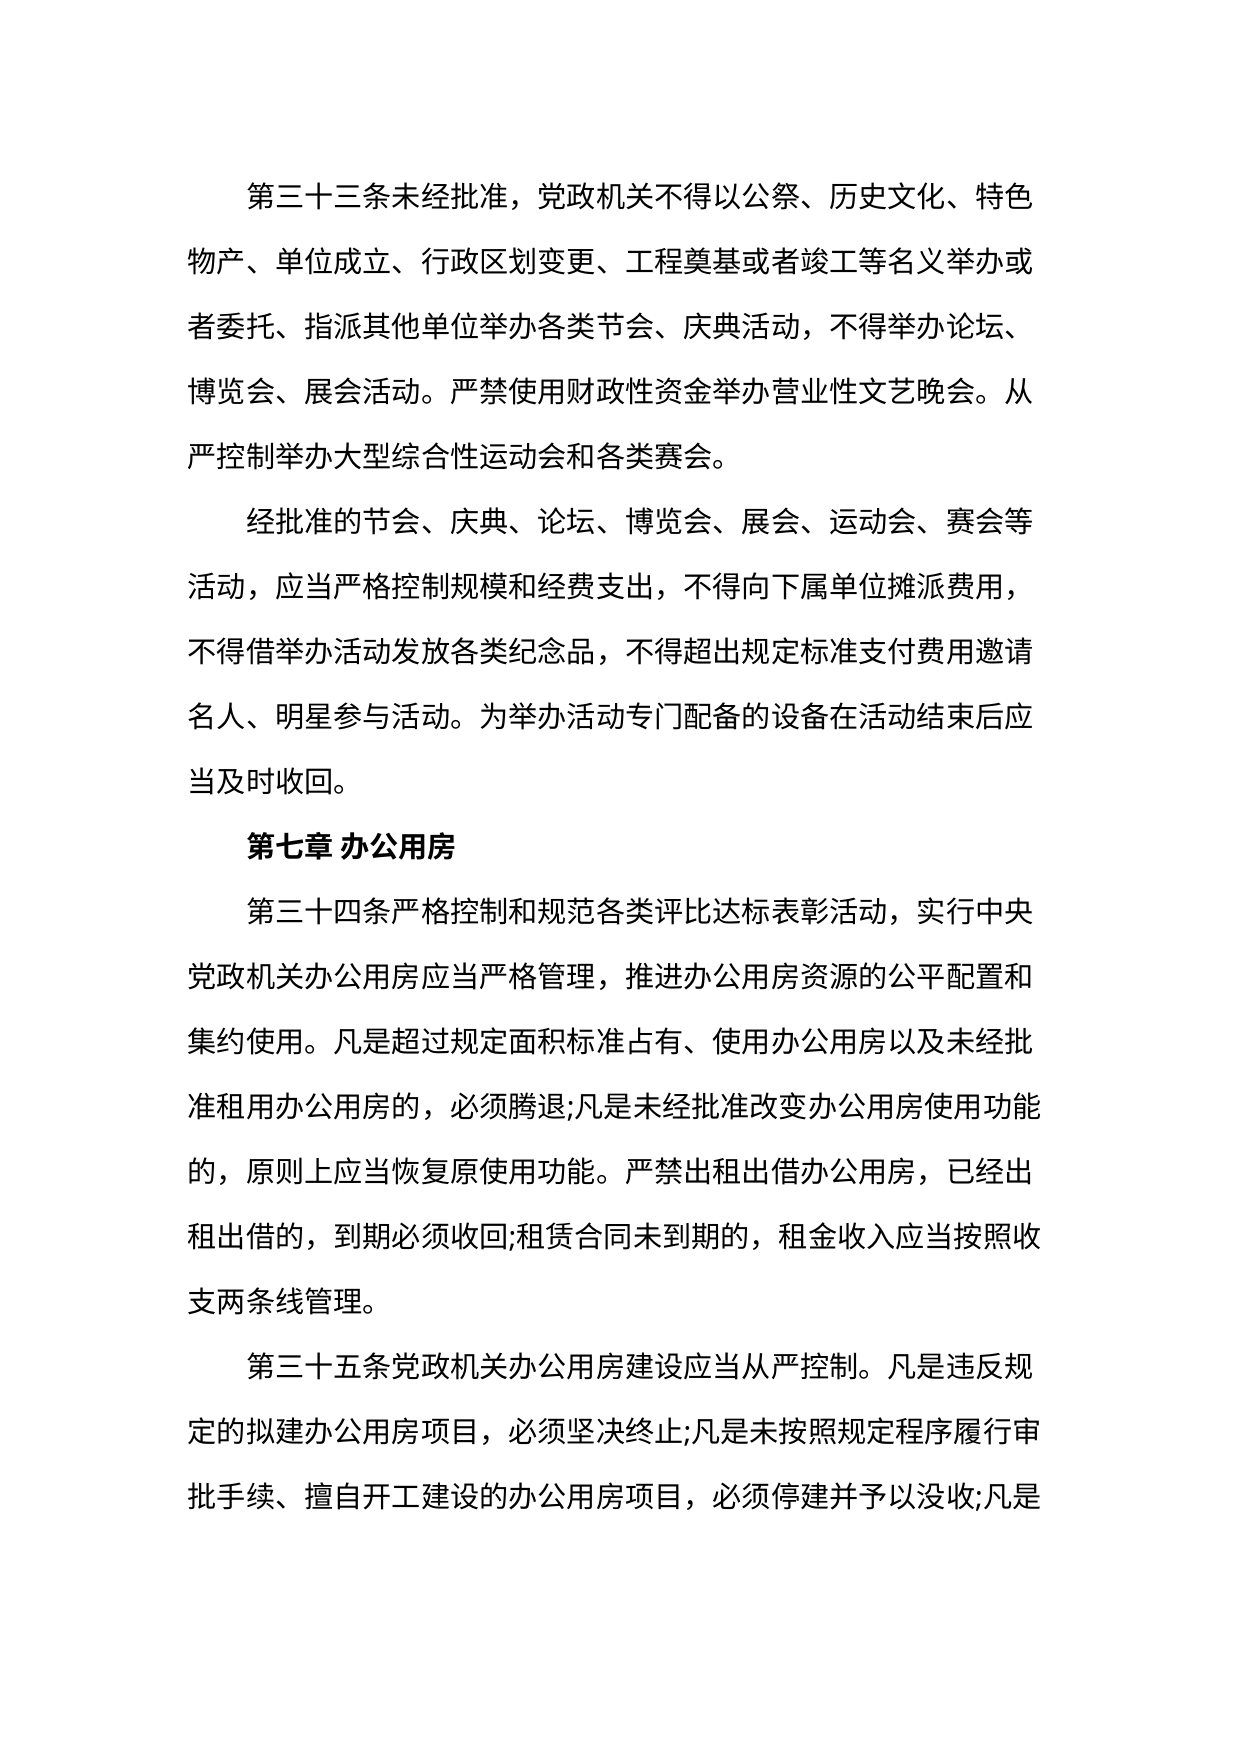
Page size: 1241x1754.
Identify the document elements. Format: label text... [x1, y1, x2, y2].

text 第三十四条严格控制和规范各类评比达标表彰活动，实行中央党政机关办公用房应当严格管理，推进办公用房资源的公平配置和集约使用。凡是超过规定面积标准占有、使用办公用房以及未经批准租用办公用房的，必须腾退;凡是未经批准改变办公用房使用功能的，原则上应当恢复原使用功能。严禁出租出借办公用房，已经出租出借的，到期必须收回;租赁合同未到期的，租金收入应当按照收支两条线管理。 [187, 877, 1053, 1332]
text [187, 1332, 1053, 1527]
text 经批准的节会、庆典、论坛、博览会、展会、运动会、赛会等活动，应当严格控制规模和经费支出，不得向下属单位摊派费用，不得借举办活动发放各类纪念品，不得超出规定标准支付费用邀请名人、明星参与活动。为举办活动专门配备的设备在活动结束后应当及时收回。 [187, 487, 1053, 812]
text 第三十三条未经批准，党政机关不得以公祭、历史文化、特色物产、单位成立、行政区划变更、工程奠基或者竣工等名义举办或者委托、指派其他单位举办各类节会、庆典活动，不得举办论坛、博览会、展会活动。严禁使用财政性资金举办营业性文艺晚会。从严控制举办大型综合性运动会和各类赛会。 [187, 162, 1053, 487]
text 第七章 办公用房 [187, 812, 1053, 877]
